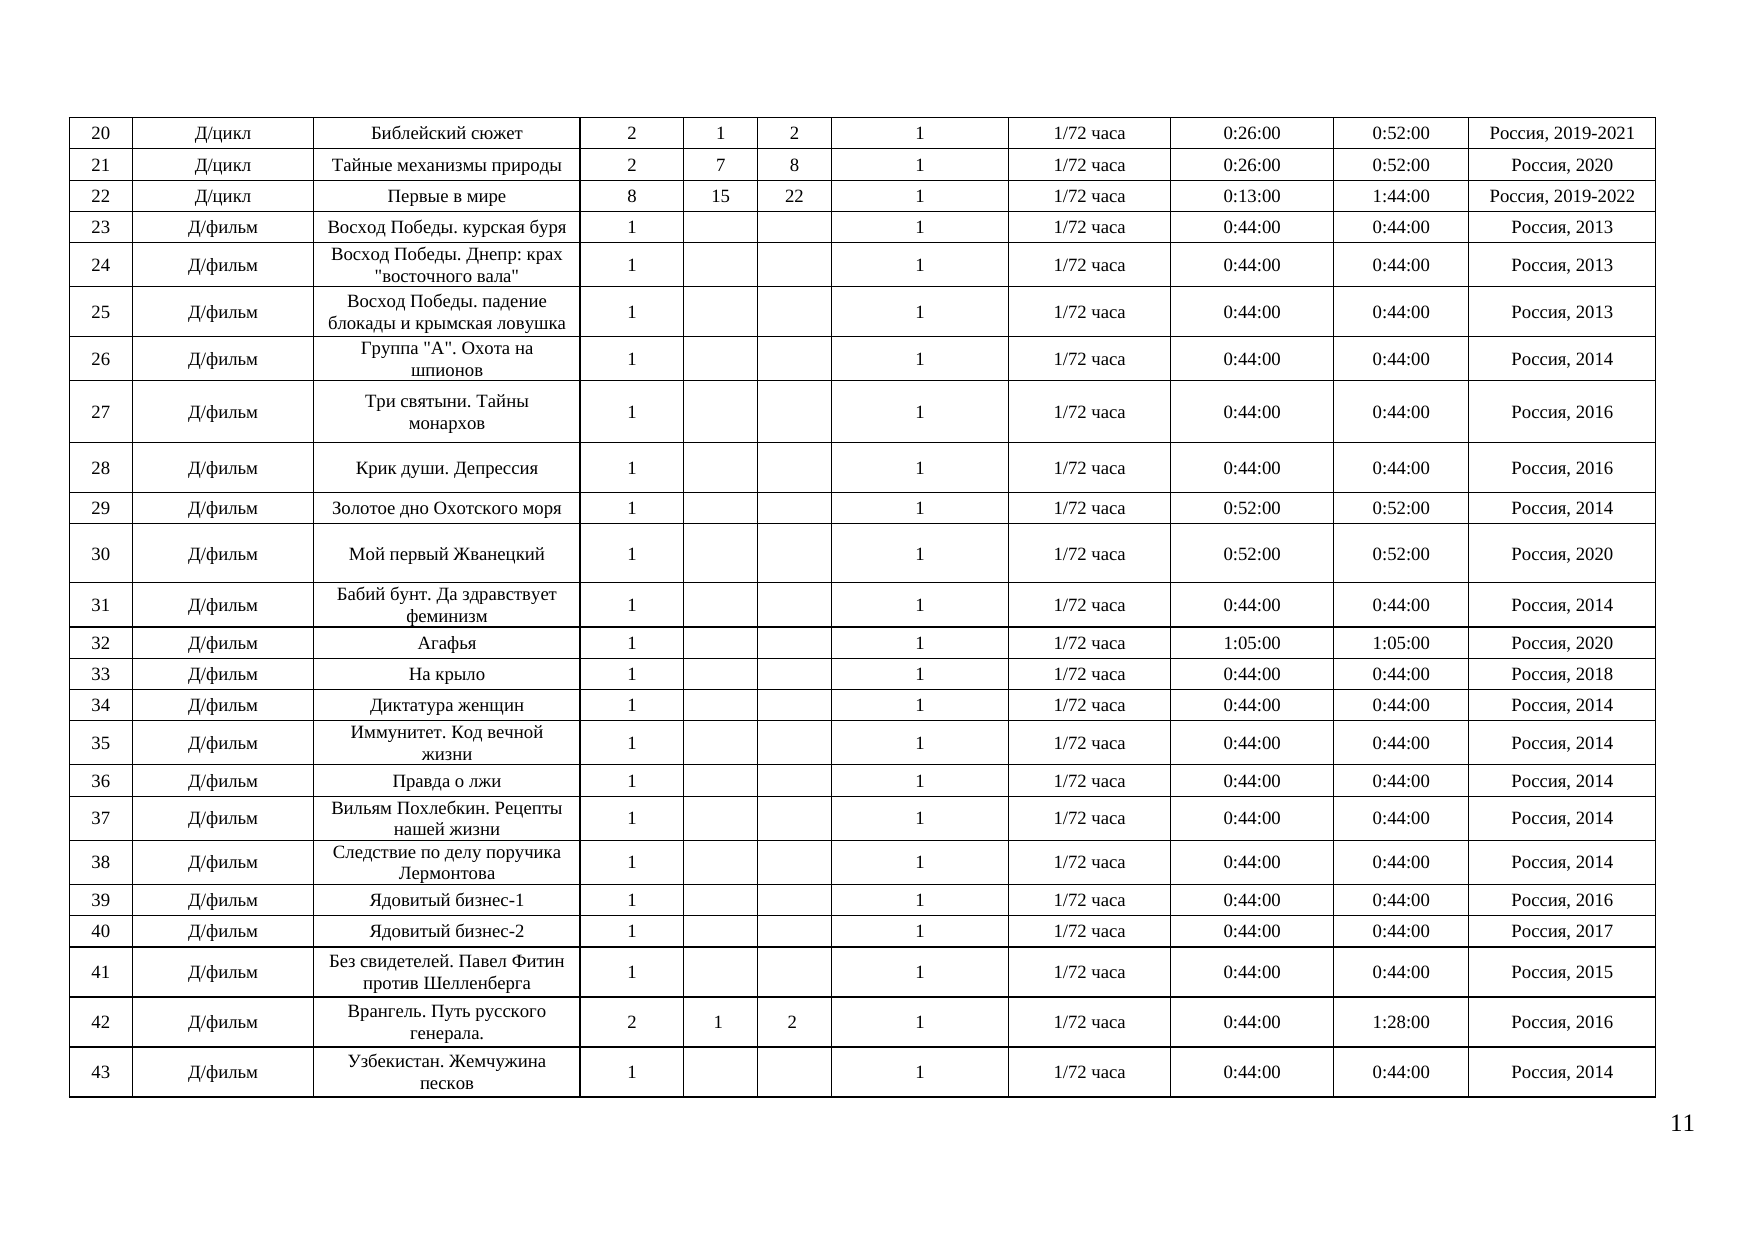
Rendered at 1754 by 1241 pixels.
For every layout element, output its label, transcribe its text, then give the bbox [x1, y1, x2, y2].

table_cell Россия, 2020 [1469, 524, 1655, 582]
table_cell 1/72 часа [1009, 998, 1170, 1046]
table_cell 1 [581, 243, 683, 286]
table_cell 23 [70, 212, 132, 242]
table_cell [758, 841, 831, 884]
table_cell 8 [758, 149, 831, 179]
table_cell 0:44:00 [1171, 948, 1333, 996]
table_cell [758, 337, 831, 380]
table_cell Д/фильм [133, 287, 313, 336]
table_cell Д/фильм [133, 524, 313, 582]
table_cell 34 [70, 690, 132, 720]
table_cell На крыло [314, 659, 579, 689]
table_cell Россия, 2013 [1469, 243, 1655, 286]
table_cell [684, 841, 757, 884]
table_cell Д/фильм [133, 797, 313, 840]
table_cell 26 [70, 337, 132, 380]
table_cell 33 [70, 659, 132, 689]
table_cell 1/72 часа [1009, 287, 1170, 336]
table_cell 1 [684, 998, 757, 1046]
table_cell 1 [581, 212, 683, 242]
table_cell 1 [581, 524, 683, 582]
table_cell 0:44:00 [1171, 841, 1333, 884]
table_cell Первые в мире [314, 181, 579, 211]
table_cell 1:05:00 [1171, 628, 1333, 658]
table_cell Д/фильм [133, 628, 313, 658]
table_cell Д/фильм [133, 948, 313, 996]
table_cell 0:44:00 [1171, 916, 1333, 946]
table_cell [758, 243, 831, 286]
table_cell Д/цикл [133, 149, 313, 179]
table_cell Тайные механизмы природы [314, 149, 579, 179]
table_cell 0:13:00 [1171, 181, 1333, 211]
table_cell 0:44:00 [1171, 690, 1333, 720]
table_cell 0:44:00 [1334, 243, 1468, 286]
table_cell Д/фильм [133, 493, 313, 523]
table_cell Без свидетелей. Павел Фитин против Шелленберга [314, 948, 579, 996]
table_cell 1/72 часа [1009, 524, 1170, 582]
table_cell 0:44:00 [1171, 337, 1333, 380]
table_cell Россия, 2014 [1469, 797, 1655, 840]
table_cell Россия, 2020 [1469, 149, 1655, 179]
table_cell Д/фильм [133, 765, 313, 796]
table_cell 36 [70, 765, 132, 796]
table_cell 29 [70, 493, 132, 523]
table_cell 0:52:00 [1334, 118, 1468, 148]
table_cell 1 [832, 916, 1008, 946]
table_cell Группа "А". Охота на шпионов [314, 337, 579, 380]
table_cell Россия, 2019-2021 [1469, 118, 1655, 148]
table_cell 0:44:00 [1171, 797, 1333, 840]
table_cell 1 [832, 381, 1008, 442]
table_cell 1/72 часа [1009, 721, 1170, 764]
table_cell 43 [70, 1048, 132, 1096]
table_cell Вильям Похлебкин. Рецепты нашей жизни [314, 797, 579, 840]
table_cell [758, 765, 831, 796]
table_cell [758, 524, 831, 582]
table_cell 1 [832, 690, 1008, 720]
table_cell [684, 287, 757, 336]
table_cell 42 [70, 998, 132, 1046]
table_cell 0:44:00 [1171, 1048, 1333, 1096]
table_cell 32 [70, 628, 132, 658]
table_cell 1 [832, 337, 1008, 380]
table_cell Следствие по делу поручика Лермонтова [314, 841, 579, 884]
table_cell 1/72 часа [1009, 181, 1170, 211]
table_cell Россия, 2020 [1469, 628, 1655, 658]
table_cell 0:44:00 [1334, 443, 1468, 492]
table_cell 1 [581, 493, 683, 523]
table_cell 1 [581, 443, 683, 492]
table_cell 1/72 часа [1009, 493, 1170, 523]
table_cell Д/фильм [133, 721, 313, 764]
table_cell 0:44:00 [1171, 381, 1333, 442]
table_cell 1 [581, 583, 683, 626]
table_cell [684, 916, 757, 946]
table_cell 1 [581, 841, 683, 884]
table_cell 1 [684, 118, 757, 148]
table_cell 0:44:00 [1334, 948, 1468, 996]
table_cell Ядовитый бизнес-1 [314, 885, 579, 915]
table_cell 0:44:00 [1171, 212, 1333, 242]
table_cell 0:26:00 [1171, 118, 1333, 148]
table_cell Восход Победы. падение блокады и крымская ловушка [314, 287, 579, 336]
table_cell 38 [70, 841, 132, 884]
table_cell 1/72 часа [1009, 841, 1170, 884]
table_cell 25 [70, 287, 132, 336]
table_cell Д/цикл [133, 118, 313, 148]
table_cell Д/фильм [133, 212, 313, 242]
table_cell Россия, 2015 [1469, 948, 1655, 996]
table_cell Д/фильм [133, 243, 313, 286]
table_cell Три святыни. Тайны монархов [314, 381, 579, 442]
table_cell 1/72 часа [1009, 628, 1170, 658]
table_cell [758, 1048, 831, 1096]
table_cell 0:44:00 [1171, 659, 1333, 689]
table_cell Россия, 2016 [1469, 443, 1655, 492]
table_cell [684, 493, 757, 523]
table_cell [758, 885, 831, 915]
table_cell [758, 797, 831, 840]
table_cell [758, 690, 831, 720]
table_cell 22 [70, 181, 132, 211]
table_cell 1 [832, 493, 1008, 523]
table_cell 1 [832, 659, 1008, 689]
table_cell [758, 381, 831, 442]
table_cell Восход Победы. курская буря [314, 212, 579, 242]
table_cell 1 [581, 628, 683, 658]
table_cell [758, 948, 831, 996]
table_cell Россия, 2014 [1469, 1048, 1655, 1096]
table_cell 0:44:00 [1171, 885, 1333, 915]
table_cell Агафья [314, 628, 579, 658]
table_cell 1 [581, 721, 683, 764]
table_cell 0:44:00 [1171, 287, 1333, 336]
table_cell 20 [70, 118, 132, 148]
table_cell Библейский сюжет [314, 118, 579, 148]
table_cell 1/72 часа [1009, 1048, 1170, 1096]
table_cell [684, 765, 757, 796]
table_cell [758, 659, 831, 689]
table_cell 1 [581, 690, 683, 720]
table_cell 0:44:00 [1334, 841, 1468, 884]
table_cell 0:44:00 [1334, 583, 1468, 626]
table_cell 1 [832, 443, 1008, 492]
table_cell Д/фильм [133, 841, 313, 884]
table_cell 0:44:00 [1334, 1048, 1468, 1096]
table_cell 0:26:00 [1171, 149, 1333, 179]
table_cell [758, 628, 831, 658]
table_cell Мой первый Жванецкий [314, 524, 579, 582]
table_cell Восход Победы. Днепр: крах "восточного вала" [314, 243, 579, 286]
table_cell 0:44:00 [1334, 765, 1468, 796]
table_cell 35 [70, 721, 132, 764]
table_cell Россия, 2014 [1469, 690, 1655, 720]
table_cell [684, 885, 757, 915]
table_cell Диктатура женщин [314, 690, 579, 720]
table_cell [684, 797, 757, 840]
table_cell Д/фильм [133, 998, 313, 1046]
table_cell 8 [581, 181, 683, 211]
table_cell 41 [70, 948, 132, 996]
table_cell 0:44:00 [1334, 381, 1468, 442]
table_cell 2 [758, 118, 831, 148]
table_cell [684, 628, 757, 658]
table_cell [758, 721, 831, 764]
table_cell Бабий бунт. Да здравствует феминизм [314, 583, 579, 626]
table_cell 1 [832, 797, 1008, 840]
table_cell 1 [581, 948, 683, 996]
table_cell Д/цикл [133, 181, 313, 211]
table_cell [758, 287, 831, 336]
table_cell [758, 583, 831, 626]
table_cell Врангель. Путь русского генерала. [314, 998, 579, 1046]
table_cell [758, 493, 831, 523]
table_cell 1 [832, 212, 1008, 242]
table_cell 22 [758, 181, 831, 211]
table_cell Россия, 2017 [1469, 916, 1655, 946]
table_cell 1 [581, 659, 683, 689]
table_cell Д/фильм [133, 659, 313, 689]
table_cell Д/фильм [133, 916, 313, 946]
table_cell [684, 659, 757, 689]
table_cell 1 [832, 885, 1008, 915]
table_cell 0:44:00 [1334, 337, 1468, 380]
table_cell [684, 721, 757, 764]
table_cell 0:44:00 [1171, 998, 1333, 1046]
table_cell 1 [832, 765, 1008, 796]
table_cell 31 [70, 583, 132, 626]
table_cell 1 [581, 287, 683, 336]
table_cell Россия, 2016 [1469, 998, 1655, 1046]
table_cell 1 [581, 765, 683, 796]
table_cell [684, 443, 757, 492]
table_cell [684, 212, 757, 242]
table_cell Д/фильм [133, 1048, 313, 1096]
table_cell 7 [684, 149, 757, 179]
table_cell Д/фильм [133, 583, 313, 626]
table_cell 0:44:00 [1171, 583, 1333, 626]
table_cell 21 [70, 149, 132, 179]
table_cell 1/72 часа [1009, 765, 1170, 796]
table_cell 2 [581, 998, 683, 1046]
table_cell 1/72 часа [1009, 443, 1170, 492]
table_cell 1/72 часа [1009, 212, 1170, 242]
table_cell 0:44:00 [1171, 243, 1333, 286]
table_cell 1 [832, 1048, 1008, 1096]
table_cell Россия, 2016 [1469, 885, 1655, 915]
table_cell 0:52:00 [1171, 493, 1333, 523]
table_cell 39 [70, 885, 132, 915]
table_cell Иммунитет. Код вечной жизни [314, 721, 579, 764]
table_cell [684, 381, 757, 442]
table_cell 1/72 часа [1009, 149, 1170, 179]
table_cell 0:44:00 [1334, 690, 1468, 720]
table_cell 2 [581, 118, 683, 148]
table_cell 0:44:00 [1171, 443, 1333, 492]
table_cell [684, 524, 757, 582]
table_cell 0:44:00 [1334, 797, 1468, 840]
table_cell 1 [581, 337, 683, 380]
table_cell 1 [581, 797, 683, 840]
table_cell 1:28:00 [1334, 998, 1468, 1046]
table_cell 2 [758, 998, 831, 1046]
table_cell 0:44:00 [1334, 916, 1468, 946]
table_cell 28 [70, 443, 132, 492]
table_cell Д/фильм [133, 885, 313, 915]
table_cell Россия, 2014 [1469, 721, 1655, 764]
table_cell 0:52:00 [1334, 149, 1468, 179]
table_cell Россия, 2013 [1469, 212, 1655, 242]
table_cell 1/72 часа [1009, 118, 1170, 148]
table_cell 27 [70, 381, 132, 442]
table_cell Россия, 2019-2022 [1469, 181, 1655, 211]
table_cell 37 [70, 797, 132, 840]
table_cell 1:05:00 [1334, 628, 1468, 658]
table_cell 1 [581, 1048, 683, 1096]
table_cell Россия, 2013 [1469, 287, 1655, 336]
table_cell Д/фильм [133, 381, 313, 442]
table_cell 0:44:00 [1171, 765, 1333, 796]
table_cell 40 [70, 916, 132, 946]
table_cell Россия, 2014 [1469, 493, 1655, 523]
table_cell Узбекистан. Жемчужина песков [314, 1048, 579, 1096]
table_cell Правда о лжи [314, 765, 579, 796]
table_cell 0:52:00 [1334, 524, 1468, 582]
table_cell 24 [70, 243, 132, 286]
table_cell 0:44:00 [1334, 659, 1468, 689]
table_cell 1/72 часа [1009, 885, 1170, 915]
table_cell 1:44:00 [1334, 181, 1468, 211]
table_cell Д/фильм [133, 443, 313, 492]
table_cell Д/фильм [133, 690, 313, 720]
table_cell Россия, 2014 [1469, 841, 1655, 884]
table_cell 1 [832, 118, 1008, 148]
table_cell 1 [581, 916, 683, 946]
table_cell 1 [832, 243, 1008, 286]
table_cell 15 [684, 181, 757, 211]
table_cell 0:44:00 [1334, 287, 1468, 336]
table_cell 1/72 часа [1009, 243, 1170, 286]
table_cell 1 [832, 524, 1008, 582]
table_cell [684, 690, 757, 720]
table_cell 0:44:00 [1334, 721, 1468, 764]
table_cell Россия, 2014 [1469, 583, 1655, 626]
table_cell 1/72 часа [1009, 381, 1170, 442]
table_cell 1 [581, 885, 683, 915]
table_cell 1/72 часа [1009, 583, 1170, 626]
table_cell 0:44:00 [1334, 212, 1468, 242]
table_cell 1/72 часа [1009, 916, 1170, 946]
table_cell Ядовитый бизнес-2 [314, 916, 579, 946]
table_cell 1 [832, 998, 1008, 1046]
table_cell 1 [832, 287, 1008, 336]
table_cell [684, 948, 757, 996]
table_cell Золотое дно Охотского моря [314, 493, 579, 523]
table_cell 1 [581, 381, 683, 442]
table_cell Россия, 2016 [1469, 381, 1655, 442]
table_cell 1 [832, 149, 1008, 179]
table_cell 1 [832, 628, 1008, 658]
table_cell [684, 1048, 757, 1096]
table_cell Крик души. Депрессия [314, 443, 579, 492]
table_cell 1 [832, 948, 1008, 996]
table_cell 2 [581, 149, 683, 179]
table_cell Россия, 2018 [1469, 659, 1655, 689]
table_cell 1/72 часа [1009, 659, 1170, 689]
table_cell 1/72 часа [1009, 337, 1170, 380]
table_cell 1 [832, 583, 1008, 626]
table_cell Россия, 2014 [1469, 337, 1655, 380]
table_cell 1/72 часа [1009, 948, 1170, 996]
table_cell 0:44:00 [1334, 885, 1468, 915]
table_cell 1 [832, 721, 1008, 764]
table_cell [758, 212, 831, 242]
table_cell 1/72 часа [1009, 690, 1170, 720]
table_cell Россия, 2014 [1469, 765, 1655, 796]
table_cell [758, 916, 831, 946]
table_cell 30 [70, 524, 132, 582]
table_cell [758, 443, 831, 492]
table_cell 1/72 часа [1009, 797, 1170, 840]
table_cell 1 [832, 841, 1008, 884]
table_cell 0:44:00 [1171, 721, 1333, 764]
table_cell Д/фильм [133, 337, 313, 380]
table_cell [684, 583, 757, 626]
table_cell 1 [832, 181, 1008, 211]
table_cell [684, 337, 757, 380]
table_cell [684, 243, 757, 286]
table_cell 0:52:00 [1334, 493, 1468, 523]
table_cell 0:52:00 [1171, 524, 1333, 582]
